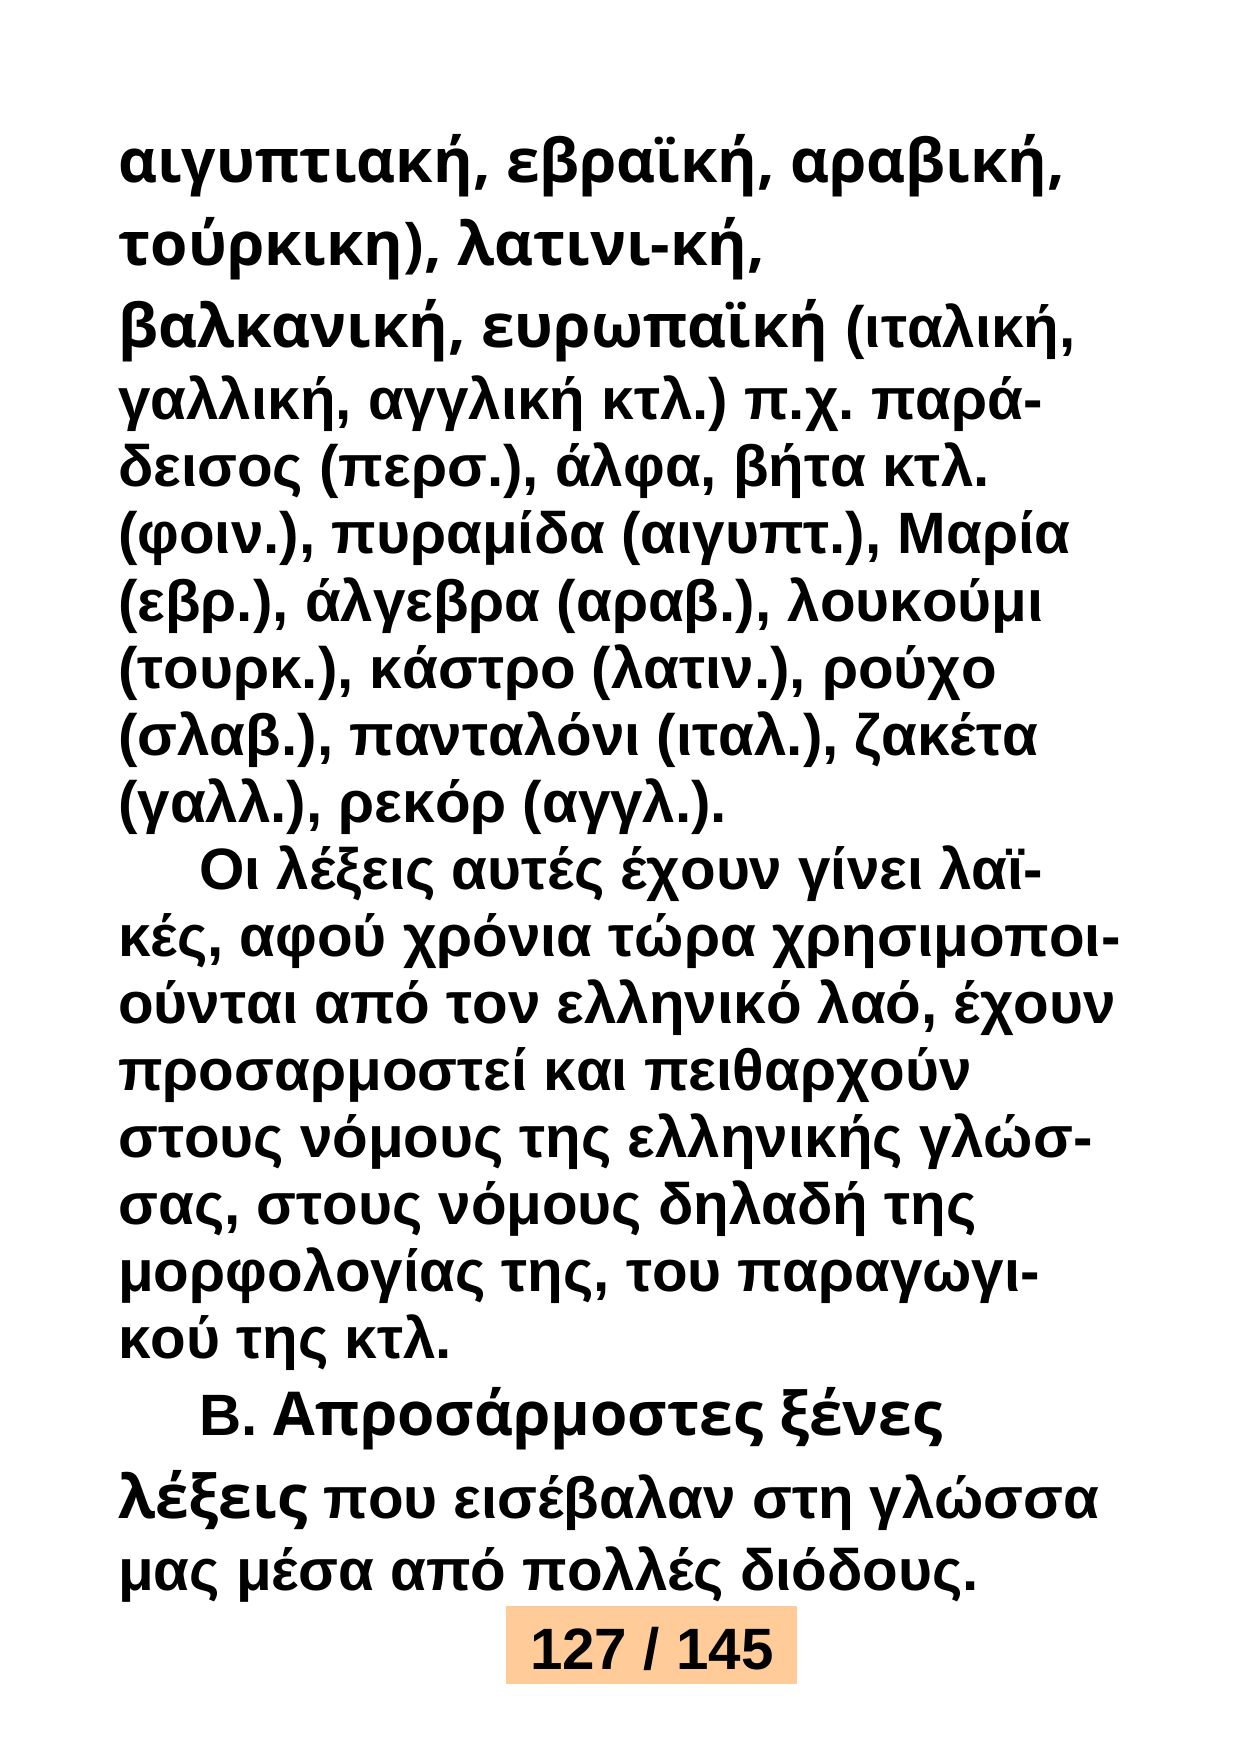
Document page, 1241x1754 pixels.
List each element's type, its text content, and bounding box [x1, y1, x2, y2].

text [118, 118, 1122, 834]
text Οι λέξεις αυτές έχουν γίνει λαϊ-κές, αφού χρόνια τώρα χρησιμοποι-ούνται από τον ελληνικό λαό, έχουν προσαρμοστεί και πειθαρχούν στους νόμους της ελληνικής γλώσ-σας, στους νόμους δηλαδή της μορφολογίας της, του παραγωγι-κού της κτλ. [118, 834, 1122, 1371]
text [118, 1371, 1122, 1603]
